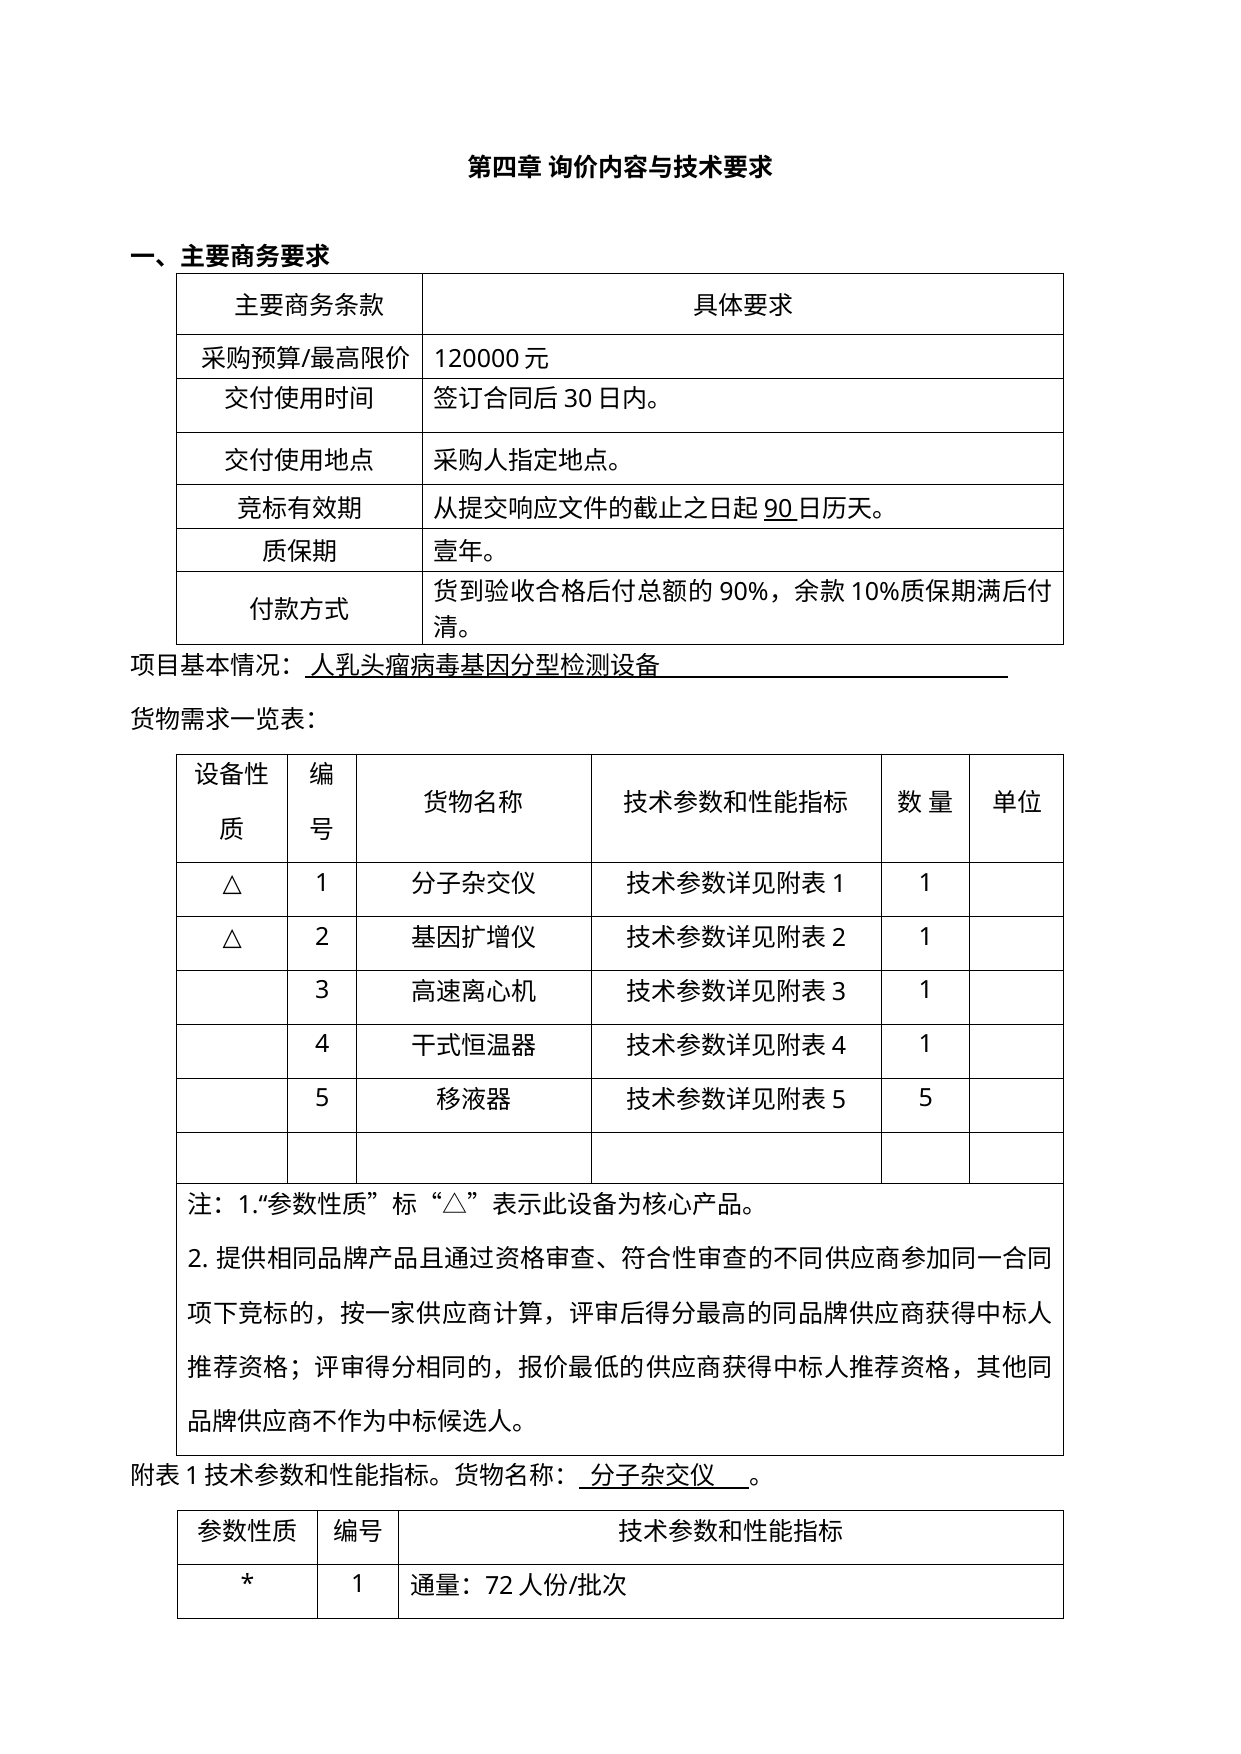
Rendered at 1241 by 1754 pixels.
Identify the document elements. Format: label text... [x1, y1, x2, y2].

table_cell [970, 1133, 1063, 1183]
table_cell [177, 1133, 287, 1183]
table_cell 1 [882, 1025, 969, 1078]
table_cell 5 [288, 1079, 356, 1132]
table_cell 干式恒温器 [357, 1025, 591, 1078]
table_cell [970, 1079, 1063, 1132]
table_cell 采购预算/最高限价 [177, 335, 422, 378]
table_cell * [178, 1565, 317, 1618]
text 附表1技术参数和性能指标。货物名称： 分子杂交仪 。 [130, 1456, 1110, 1492]
table_cell 1 [882, 917, 969, 970]
table_cell [970, 971, 1063, 1024]
table_header 技术参数和性能指标 [399, 1511, 1063, 1564]
table_header 具体要求 [423, 274, 1063, 334]
table_header 数 量 [882, 755, 969, 862]
table_header 设备性质 [177, 755, 287, 862]
table_cell 交付使用地点 [177, 433, 422, 484]
table_cell 5 [882, 1079, 969, 1132]
table_cell 签订合同后30日内。 [423, 379, 1063, 432]
table_cell △ [177, 863, 287, 916]
table_header 编号 [288, 755, 356, 862]
table_header 编号 [318, 1511, 398, 1564]
table_cell 1 [318, 1565, 398, 1618]
table_header 主要商务条款 [177, 274, 422, 334]
table_cell [177, 971, 287, 1024]
table_cell [592, 1133, 881, 1183]
table_cell 技术参数详见附表3 [592, 971, 881, 1024]
table_cell 付款方式 [177, 572, 422, 644]
table_cell 从提交响应文件的截止之日起90日历天。 [423, 485, 1063, 528]
table_cell 1 [882, 863, 969, 916]
table_cell 技术参数详见附表2 [592, 917, 881, 970]
table_cell 壹年。 [423, 529, 1063, 571]
table_cell △ [177, 917, 287, 970]
table_cell 通量：72人份/批次 [399, 1565, 1063, 1618]
table_cell 120000元 [423, 335, 1063, 378]
table_cell 注：1.“参数性质”标“△”表示此设备为核心产品。 2. 提供相同品牌产品且通过资格审查、符合性审查的不同供应商参加同一合同项下竞标的，按一家供应商计算，评审后得分最高的同品牌供应商获得中标人推荐资格；评审得分相同的，报价最低的供应商获得中标人推荐资格，其他同品牌供应商不作为中标候选人。 [177, 1184, 1063, 1455]
table_cell 1 [882, 971, 969, 1024]
table_cell [357, 1133, 591, 1183]
table_cell [970, 917, 1063, 970]
table_cell [882, 1133, 969, 1183]
table_cell 高速离心机 [357, 971, 591, 1024]
table_cell 4 [288, 1025, 356, 1078]
table_header 货物名称 [357, 755, 591, 862]
table_cell 3 [288, 971, 356, 1024]
table_header 参数性质 [178, 1511, 317, 1564]
table_cell 货到验收合格后付总额的90%，余款10%质保期满后付清。 [423, 572, 1063, 644]
text 一、主要商务要求 [130, 236, 1110, 273]
table_cell 技术参数详见附表1 [592, 863, 881, 916]
table_cell 1 [288, 863, 356, 916]
table_cell 质保期 [177, 529, 422, 571]
table_header 单位 [970, 755, 1063, 862]
table_cell [970, 1025, 1063, 1078]
table_cell 移液器 [357, 1079, 591, 1132]
table_cell 分子杂交仪 [357, 863, 591, 916]
table_cell [970, 863, 1063, 916]
subtitle 第四章 询价内容与技术要求 [130, 148, 1110, 184]
table_cell 技术参数详见附表5 [592, 1079, 881, 1132]
table_header 技术参数和性能指标 [592, 755, 881, 862]
table_cell 技术参数详见附表4 [592, 1025, 881, 1078]
table_cell 2 [288, 917, 356, 970]
table_cell [177, 1025, 287, 1078]
table_cell [288, 1133, 356, 1183]
text 项目基本情况： 人乳头瘤病毒基因分型检测设备 [130, 645, 1110, 681]
table_cell [177, 1079, 287, 1132]
table_cell 基因扩增仪 [357, 917, 591, 970]
table_cell 采购人指定地点。 [423, 433, 1063, 484]
text 货物需求一览表： [130, 699, 1104, 736]
table_cell 竞标有效期 [177, 485, 422, 528]
table_cell 交付使用时间 [177, 379, 422, 432]
